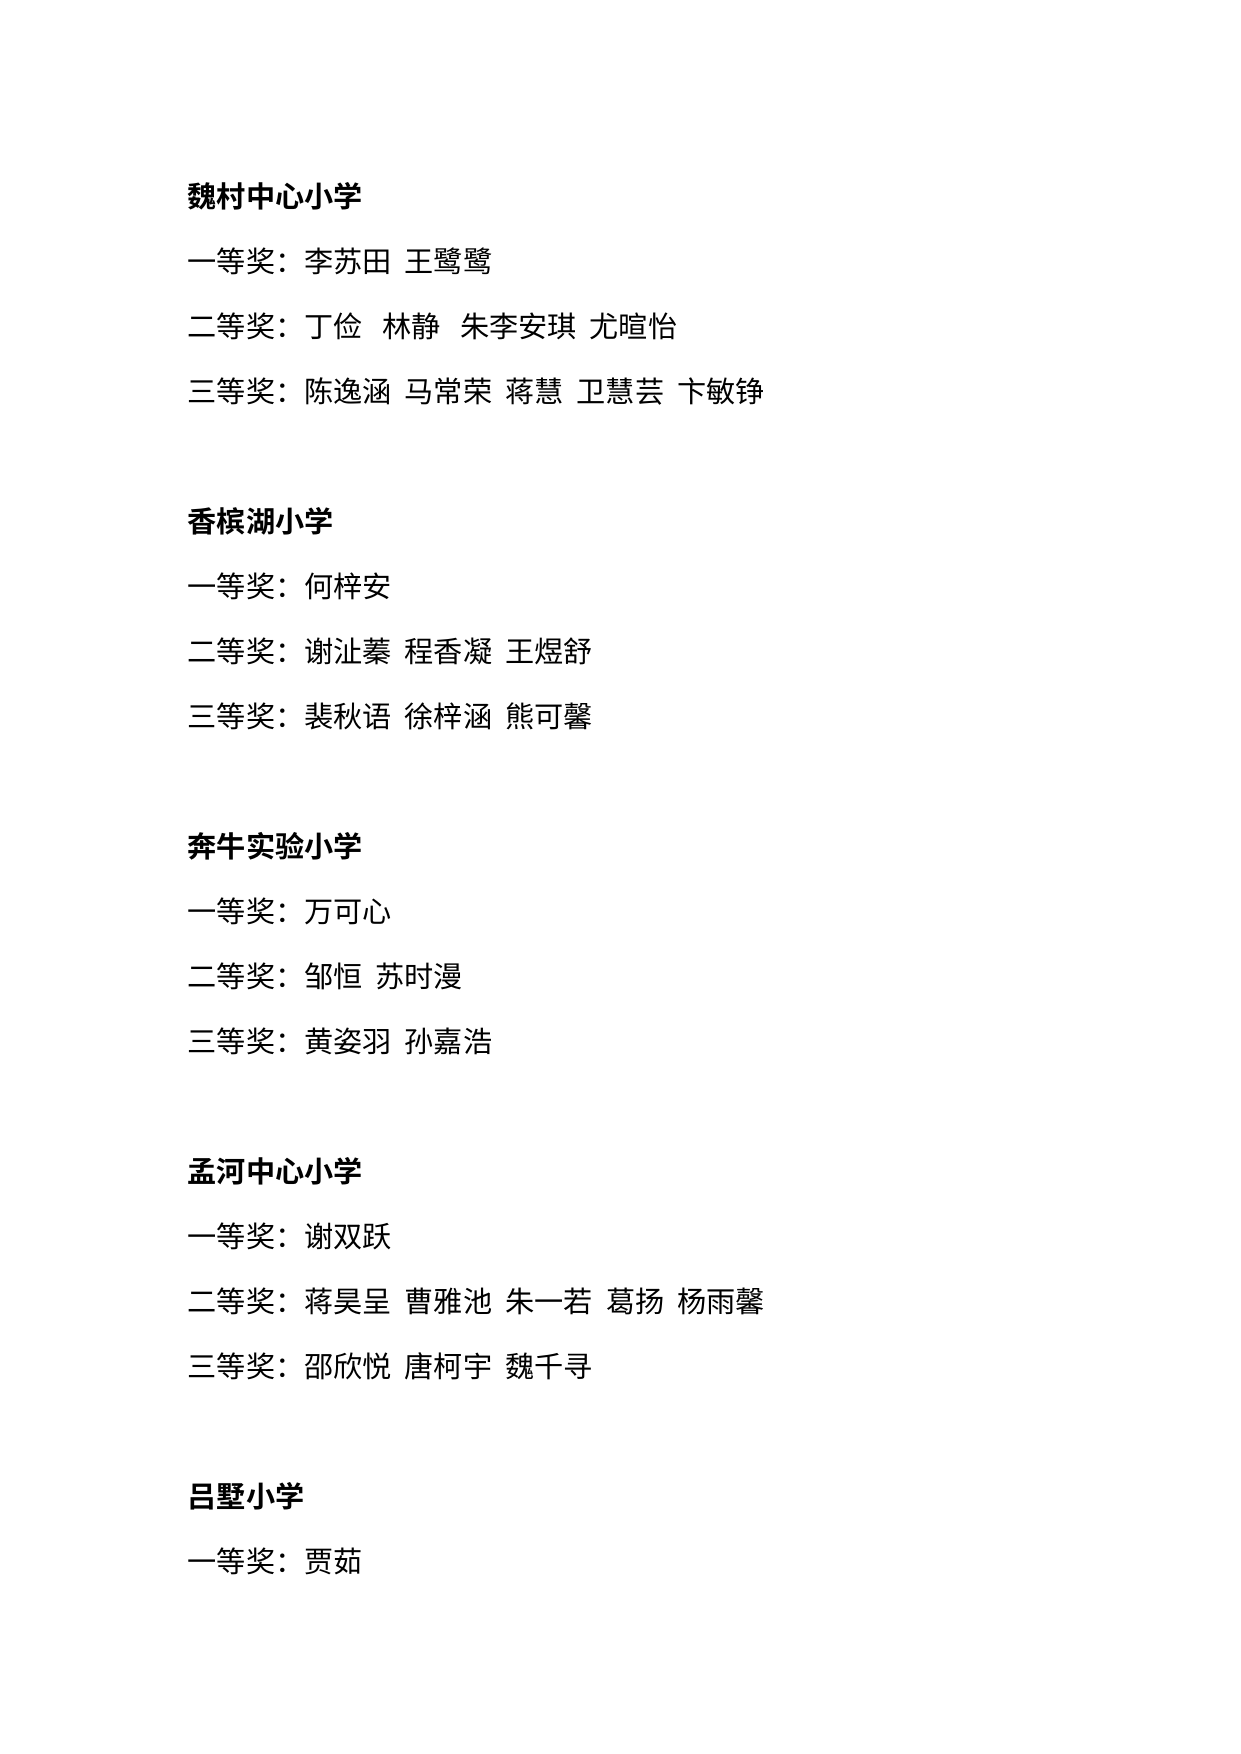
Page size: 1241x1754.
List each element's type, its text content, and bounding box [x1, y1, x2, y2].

text 一等奖：万可心 [187, 877, 1053, 942]
text 三等奖：黄姿羽 孙嘉浩 [187, 1007, 1053, 1072]
text 三等奖：裴秋语 徐梓涵 熊可馨 [187, 682, 1053, 747]
text 一等奖：李苏田 王鹭鹭 [187, 227, 1053, 292]
text 二等奖：谢沚蓁 程香凝 王煜舒 [187, 617, 1053, 682]
text 奔牛实验小学 [187, 812, 1053, 877]
text 一等奖：谢双跃 [187, 1202, 1053, 1267]
text 二等奖：邹恒 苏时漫 [187, 942, 1053, 1007]
text 二等奖：丁俭 林静 朱李安琪 尤暄怡 [187, 292, 1053, 357]
text 三等奖：陈逸涵 马常荣 蒋慧 卫慧芸 卞敏铮 [187, 357, 1053, 422]
text 二等奖：蒋昊呈 曹雅池 朱一若 葛扬 杨雨馨 [187, 1267, 1053, 1332]
text 香槟湖小学 [187, 487, 1053, 552]
text 吕墅小学 [187, 1462, 1053, 1527]
text 魏村中心小学 [187, 162, 1053, 227]
text 三等奖：邵欣悦 唐柯宇 魏千寻 [187, 1332, 1053, 1397]
text 孟河中心小学 [187, 1137, 1053, 1202]
text 一等奖：何梓安 [187, 552, 1053, 617]
text 一等奖：贾茹 [187, 1527, 1053, 1592]
